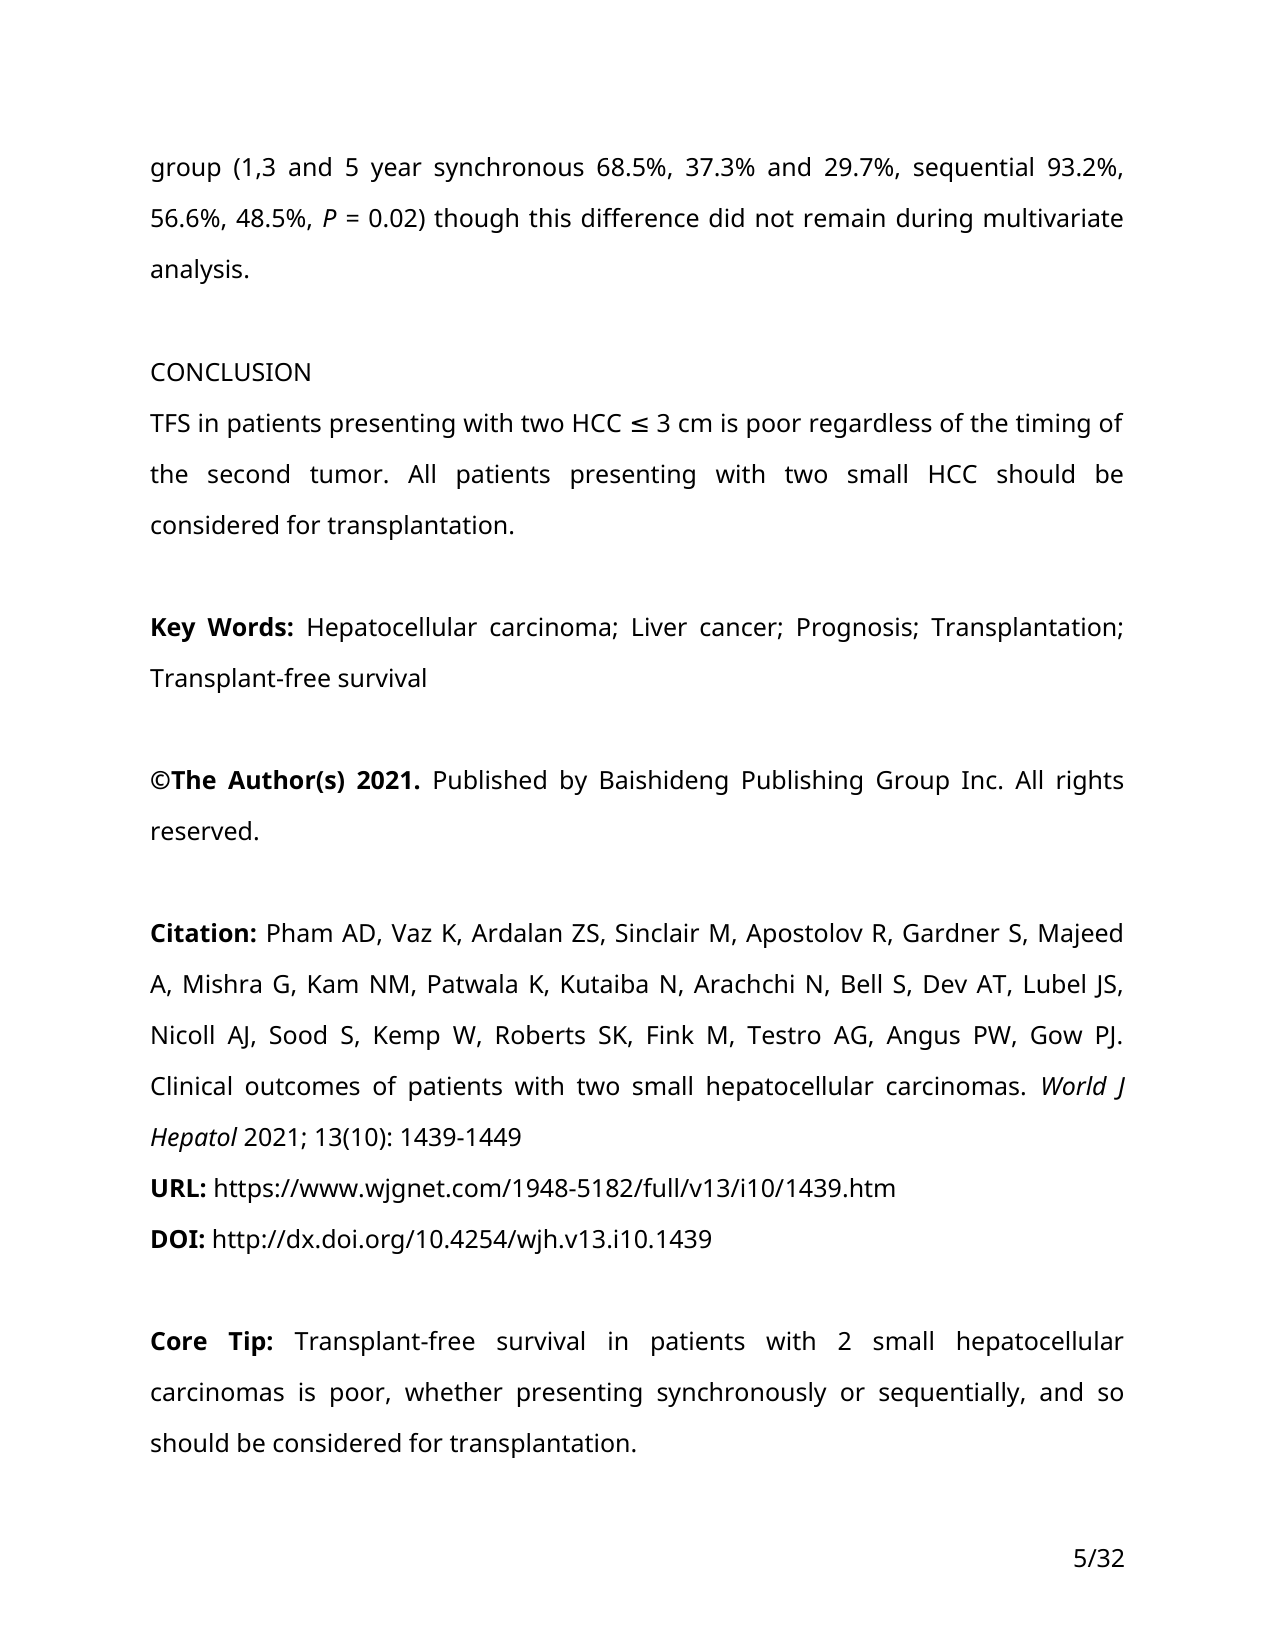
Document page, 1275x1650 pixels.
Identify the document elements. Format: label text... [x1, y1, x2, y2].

text DOI: http://dx.doi.org/10.4254/wjh.v13.i10.1439 [150, 1222, 1125, 1256]
text ©The Author(s) 2021. Published by Baishideng Publishing Group Inc. All rights reserved. [150, 762, 1125, 848]
text Citation: Pham AD, Vaz K, Ardalan ZS, Sinclair M, Apostolov R, Gardner S, Majeed A, Mishra G, Kam NM, Patwala K, Kutaiba N, Arachchi N, Bell S, Dev AT, Lubel JS, Nicoll AJ, Sood S, Kemp W, Roberts SK, Fink M, Testro AG, Angus PW, Gow PJ. Clinical outcomes of patients with two small hepatocellular carcinomas. World J Hepatol 2021; 13(10): 1439-1449 [150, 916, 1125, 1154]
text Core Tip: Transplant-free survival in patients with 2 small hepatocellular carcinomas is poor, whether presenting synchronously or sequentially, and so should be considered for transplantation. [150, 1324, 1125, 1460]
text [150, 150, 1125, 286]
text TFS in patients presenting with two HCC ≤ 3 cm is poor regardless of the timing of the second tumor. All patients presenting with two small HCC should be considered for transplantation. [150, 405, 1125, 541]
text CONCLUSION [150, 354, 1125, 388]
text Key Words: Hepatocellular carcinoma; Liver cancer; Prognosis; Transplantation; Transplant-free survival [150, 609, 1125, 694]
text URL: https://www.wjgnet.com/1948-5182/full/v13/i10/1439.htm [150, 1171, 1125, 1205]
